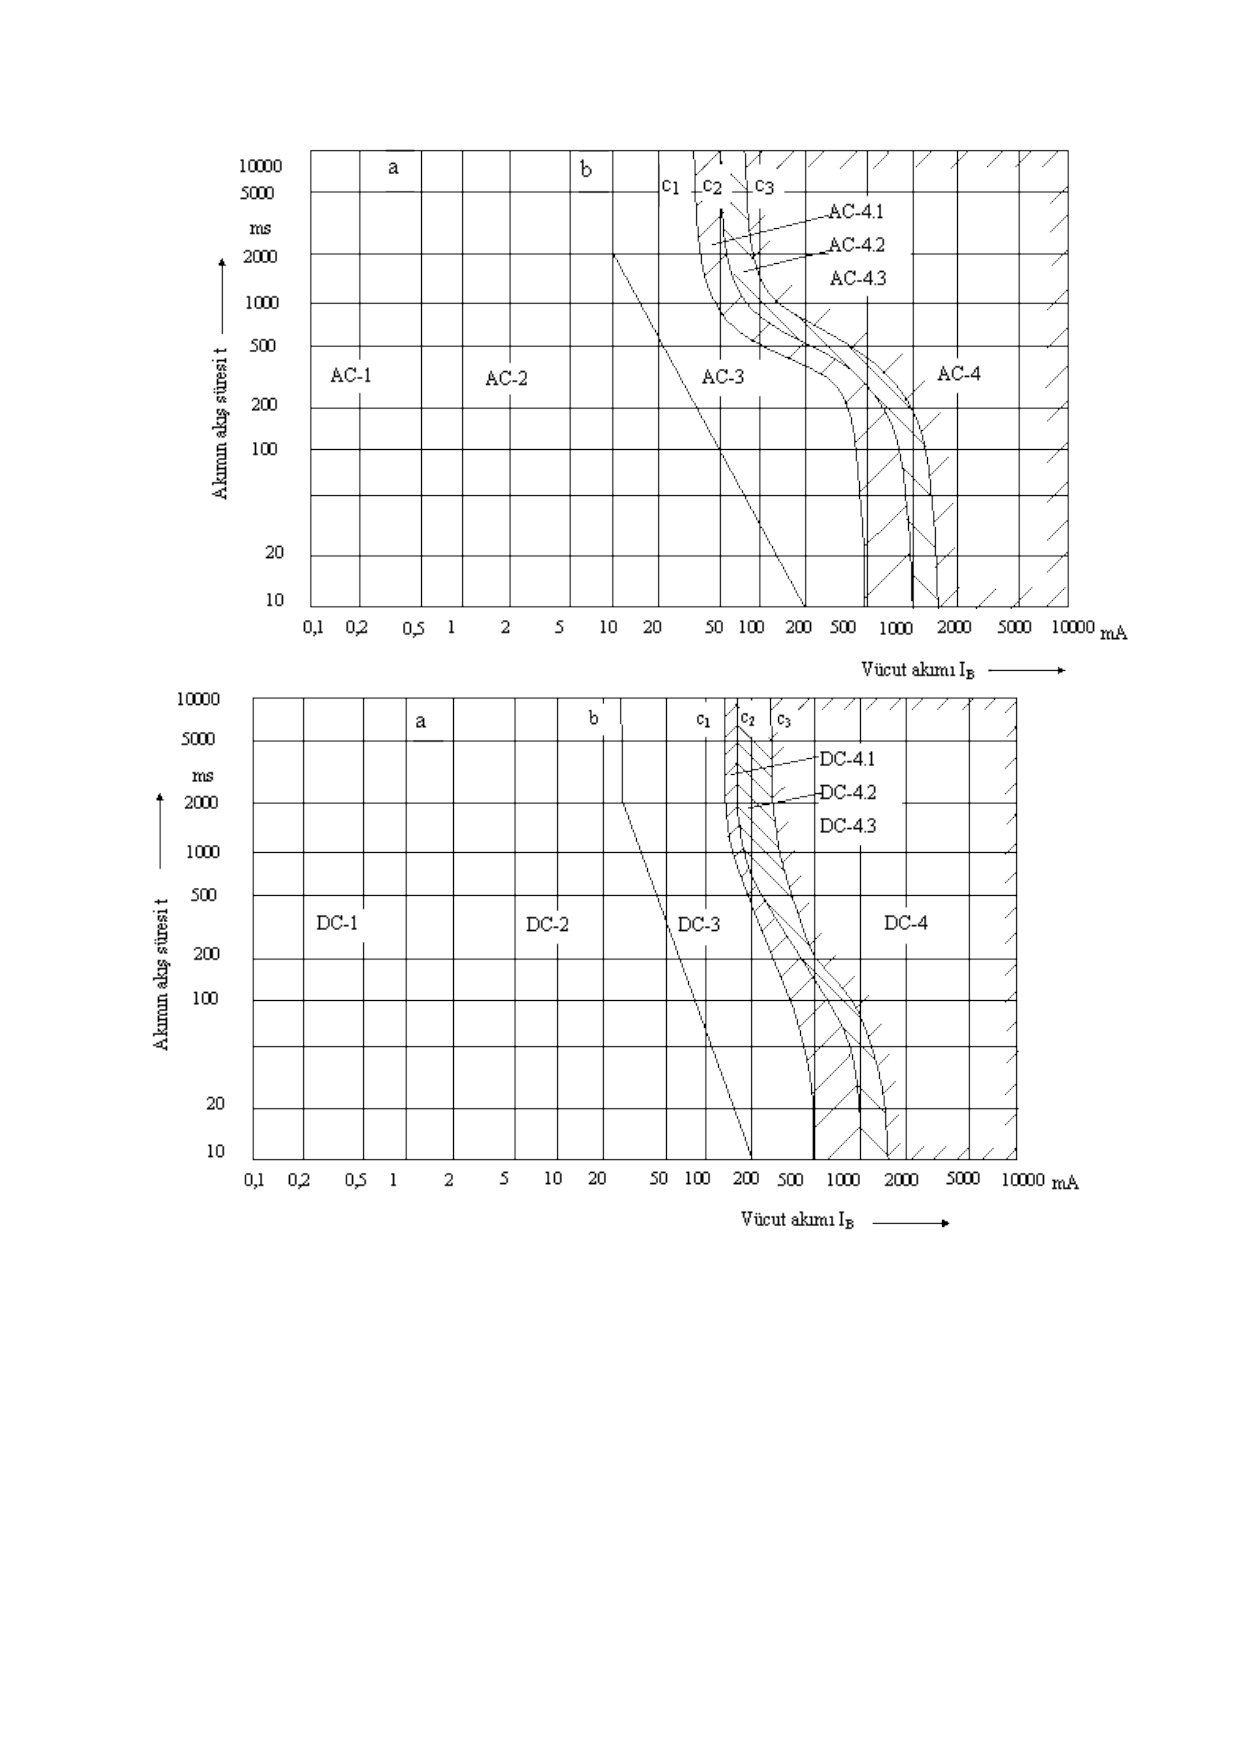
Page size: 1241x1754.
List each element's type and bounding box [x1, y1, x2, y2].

picture [147, 147, 1142, 1234]
